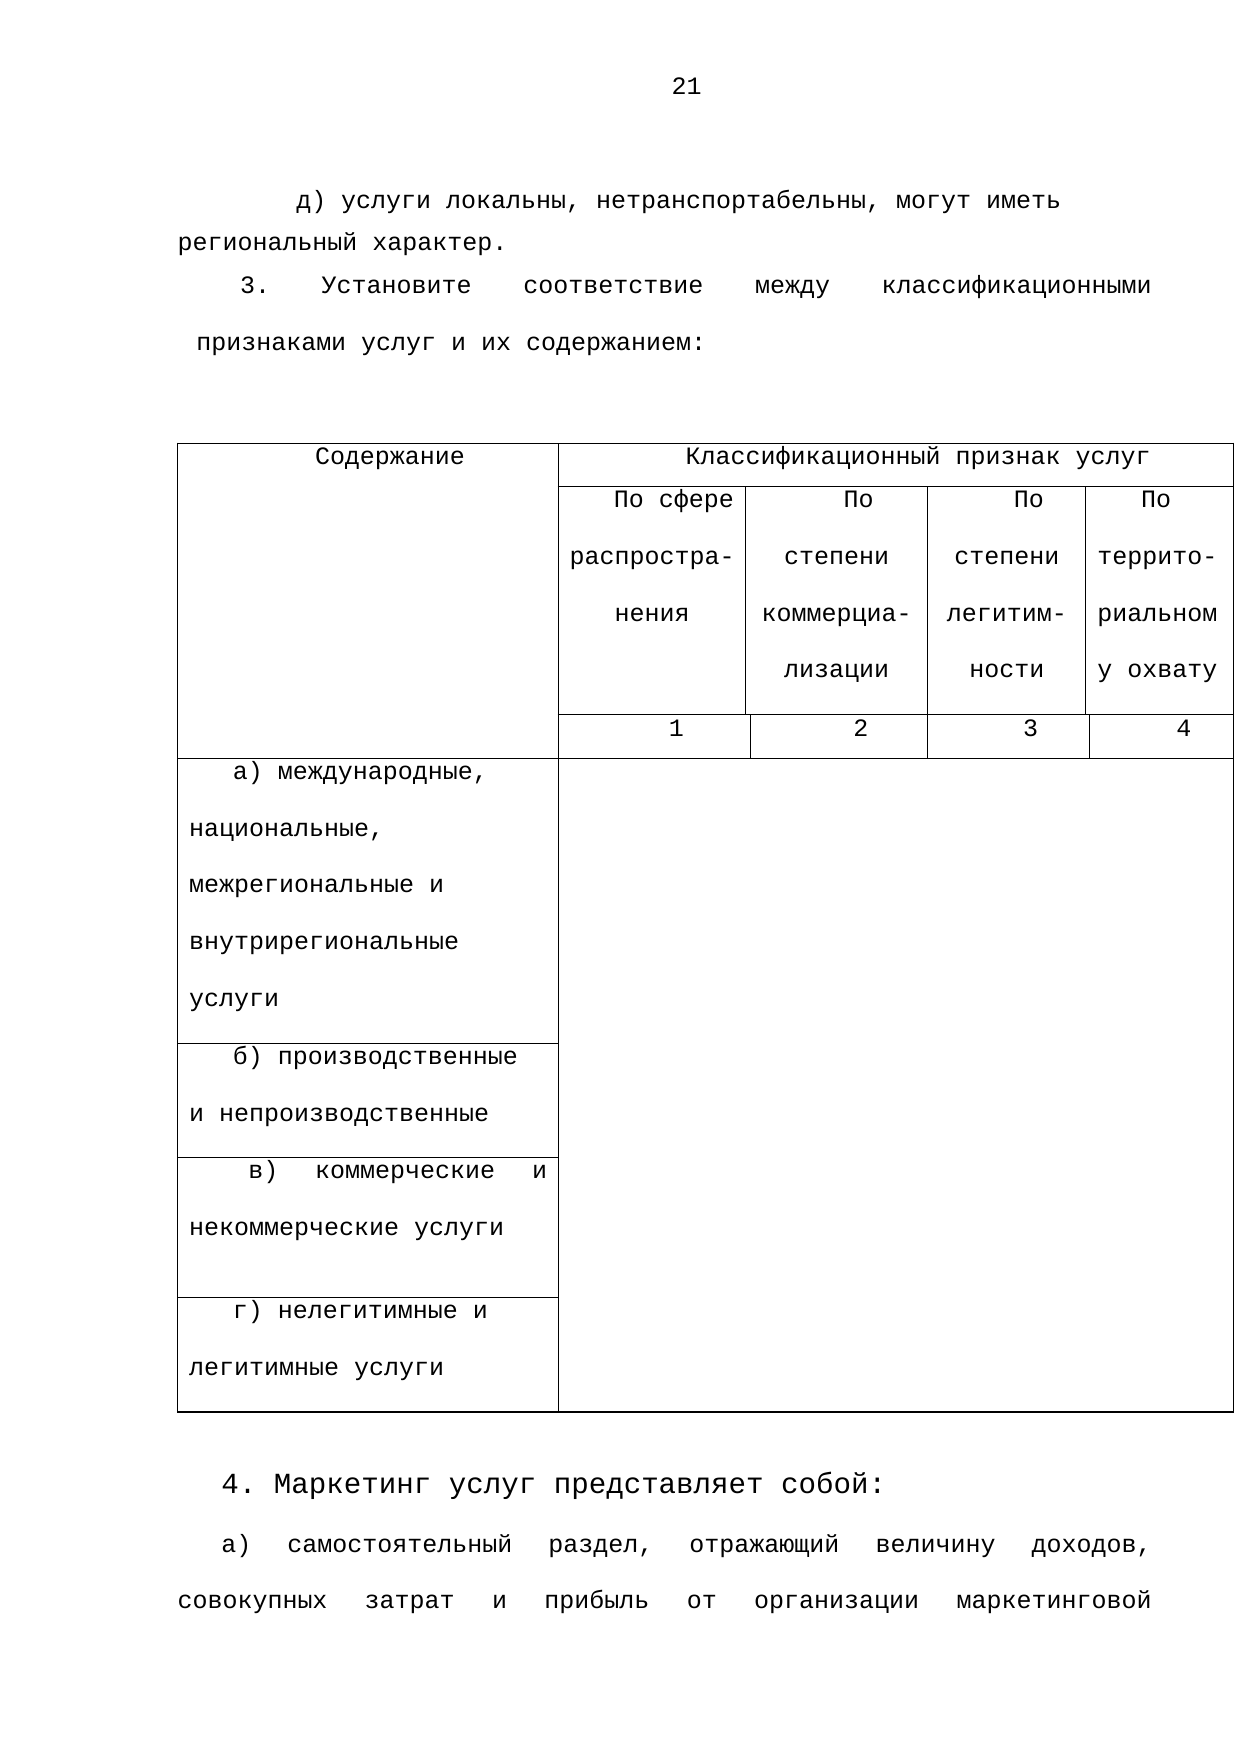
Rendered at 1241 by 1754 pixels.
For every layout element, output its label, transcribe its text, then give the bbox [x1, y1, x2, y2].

text 4. Маркетинг услуг представляет собой: [177, 1469, 1152, 1502]
table_header Содержание [178, 444, 558, 758]
text 3. Установите соответствие между классификационными признаками услуг и их содержанием: [196, 272, 1152, 357]
table_cell 4 [1090, 715, 1233, 758]
table_cell б) производственные и непроизводственные [178, 1044, 558, 1157]
text д) услуги локальны, нетранспортабельны, могут иметь региональный характер. [177, 187, 1152, 258]
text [177, 1531, 1152, 1616]
table_cell в) коммерческие и некоммерческие услуги [178, 1158, 558, 1297]
table_cell а) международные, национальные, межрегиональные и внутрирегиональные услуги [178, 759, 558, 1042]
table_cell [559, 759, 1233, 1411]
table_cell г) нелегитимные и легитимные услуги [178, 1298, 558, 1411]
table_cell 1 [559, 715, 750, 758]
table_cell По степени легитим-ности [928, 487, 1085, 714]
table_cell По сфере распростра-нения [559, 487, 745, 714]
table_cell По террито-риальному охвату [1086, 487, 1233, 714]
table_cell 3 [928, 715, 1089, 758]
table_cell По степени коммерциа-лизации [746, 487, 927, 714]
table_header Классификационный признак услуг [559, 444, 1233, 486]
table_cell 2 [751, 715, 927, 758]
